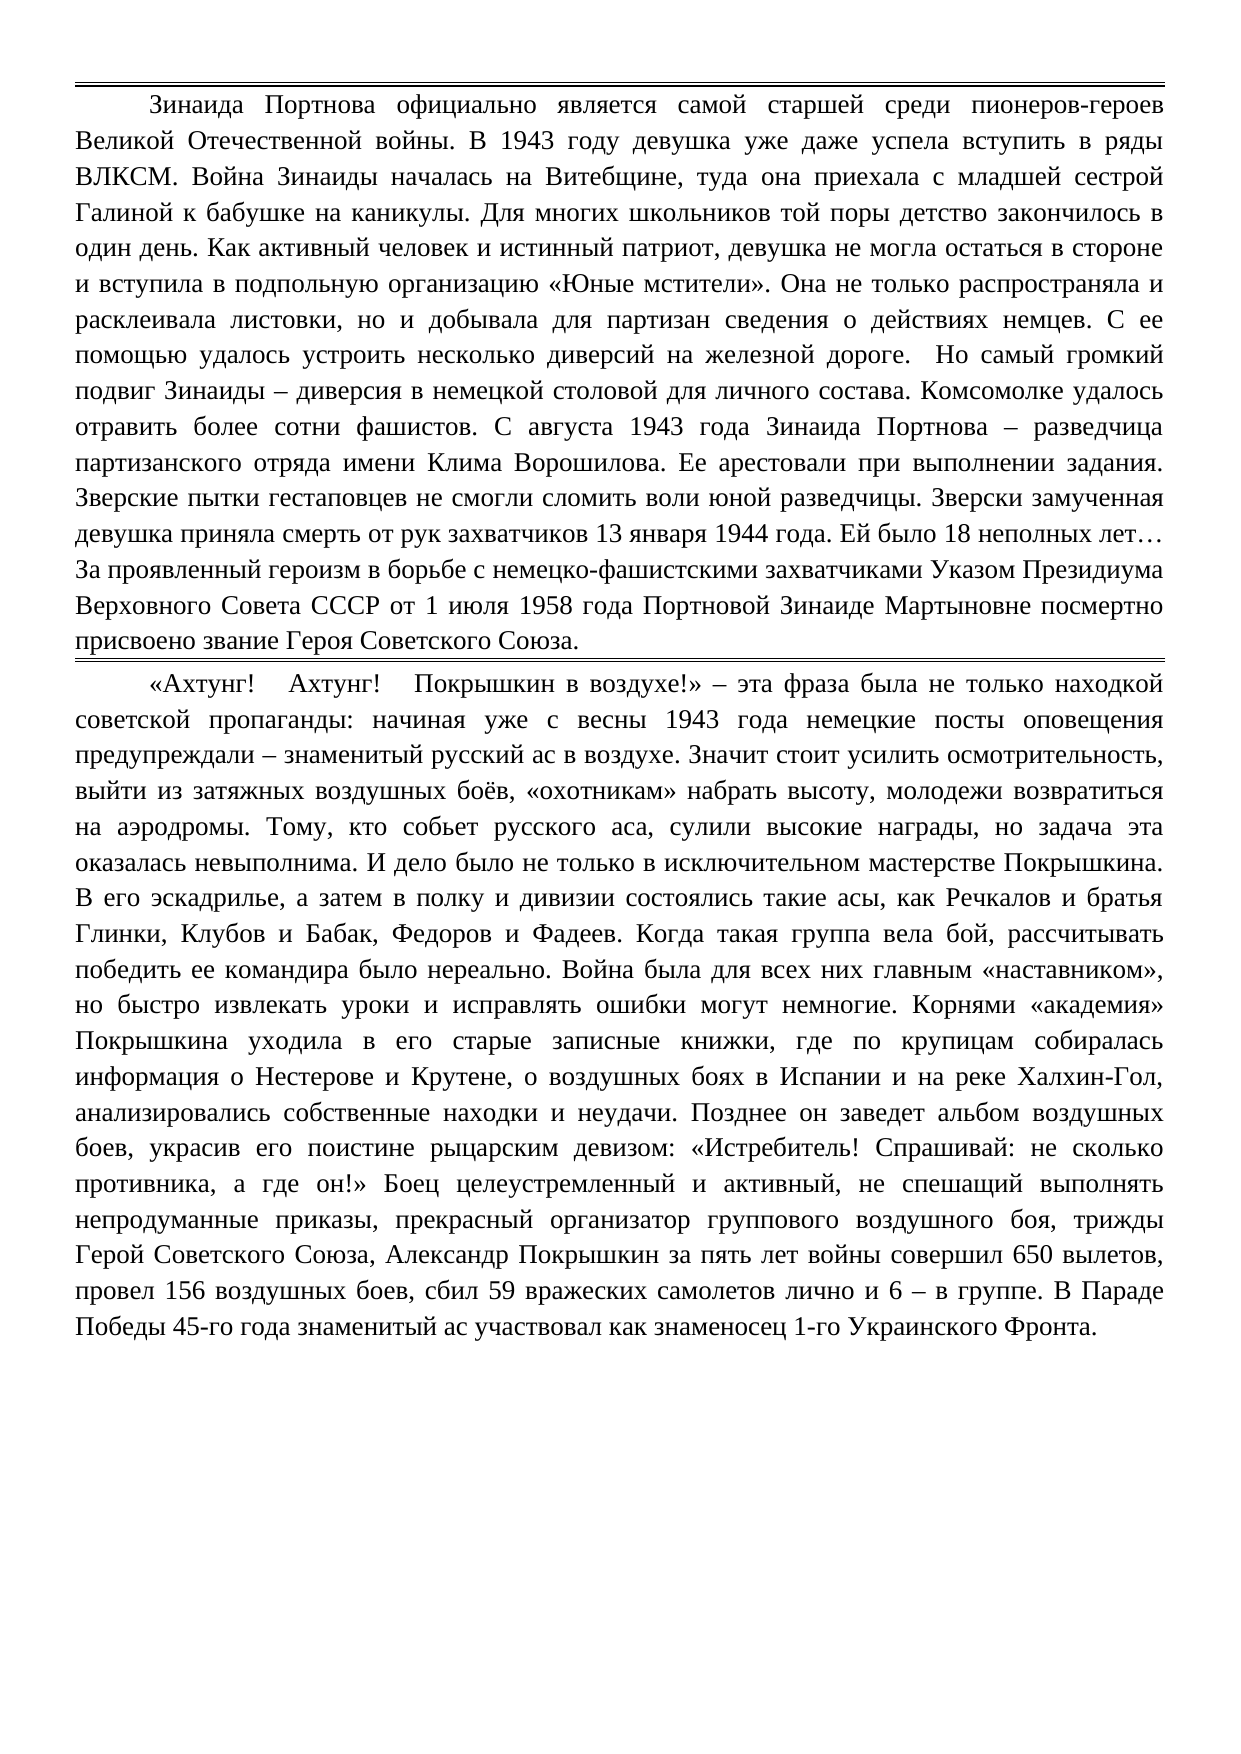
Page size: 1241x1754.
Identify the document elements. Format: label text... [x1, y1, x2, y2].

text «Ахтунг! Ахтунг! Покрышкин в воздухе!» – эта фраза была не только находкой советской пропаганды: начиная уже с весны 1943 года немецкие посты оповещения предупреждали – знаменитый русский ас в воздухе. Значит стоит усилить осмотрительность, выйти из затяжных воздушных боёв, «охотникам» набрать высоту, молодежи возвратиться на аэродромы. Тому, кто собьет русского аса, сулили высокие награды, но задача эта оказалась невыполнима. И дело было не только в исключительном мастерстве Покрышкина. В его эскадрилье, а затем в полку и дивизии состоялись такие асы, как Речкалов и братья Глинки, Клубов и Бабак, Федоров и Фадеев. Когда такая группа вела бой, рассчитывать победить ее командира было нереально. Война была для всех них главным «наставником», но быстро извлекать уроки и исправлять ошибки могут немногие. Корнями «академия» Покрышкина уходила в его старые записные книжки, где по крупицам собиралась информация о Нестерове и Крутене, о воздушных боях в Испании и на реке Халхин-Гол, анализировались собственные находки и неудачи. Позднее он заведет альбом воздушных боев, украсив его поистине рыцарским девизом: «Истребитель! Спрашивай: не сколько противника, а где он!» Боец целеустремленный и активный, не спешащий выполнять непродуманные приказы, прекрасный организатор группового воздушного боя, трижды Герой Советского Союза, Александр Покрышкин за пять лет войны совершил 650 вылетов, провел 156 воздушных боев, сбил 59 вражеских самолетов лично и 6 – в группе. В Параде Победы 45-го года знаменитый ас участвовал как знаменосец 1-го Украинского Фронта. [75, 667, 1165, 1341]
text Зинаида Портнова официально является самой старшей среди пионеров-героев Великой Отечественной войны. В 1943 году девушка уже даже успела вступить в ряды ВЛКСМ. Война Зинаиды началась на Витебщине, туда она приехала с младшей сестрой Галиной к бабушке на каникулы. Для многих школьников той поры детство закончилось в один день. Как активный человек и истинный патриот, девушка не могла остаться в стороне и вступила в подпольную организацию «Юные мстители». Она не только распространяла и расклеивала листовки, но и добывала для партизан сведения о действиях немцев. С ее помощью удалось устроить несколько диверсий на железной дороге. Но самый громкий подвиг Зинаиды – диверсия в немецкой столовой для личного состава. Комсомолке удалось отравить более сотни фашистов. С августа 1943 года Зинаида Портнова – разведчица партизанского отряда имени Клима Ворошилова. Ее арестовали при выполнении задания. Зверские пытки гестаповцев не смогли сломить воли юной разведчицы. Зверски замученная девушка приняла смерть от рук захватчиков 13 января 1944 года. Ей было 18 неполных лет… За проявленный героизм в борьбе с немецко-фашистскими захватчиками Указом Президиума Верховного Совета СССР от 1 июля 1958 года Портновой Зинаиде Мартыновне посмертно присвоено звание Героя Советского Союза. [75, 87, 1165, 658]
